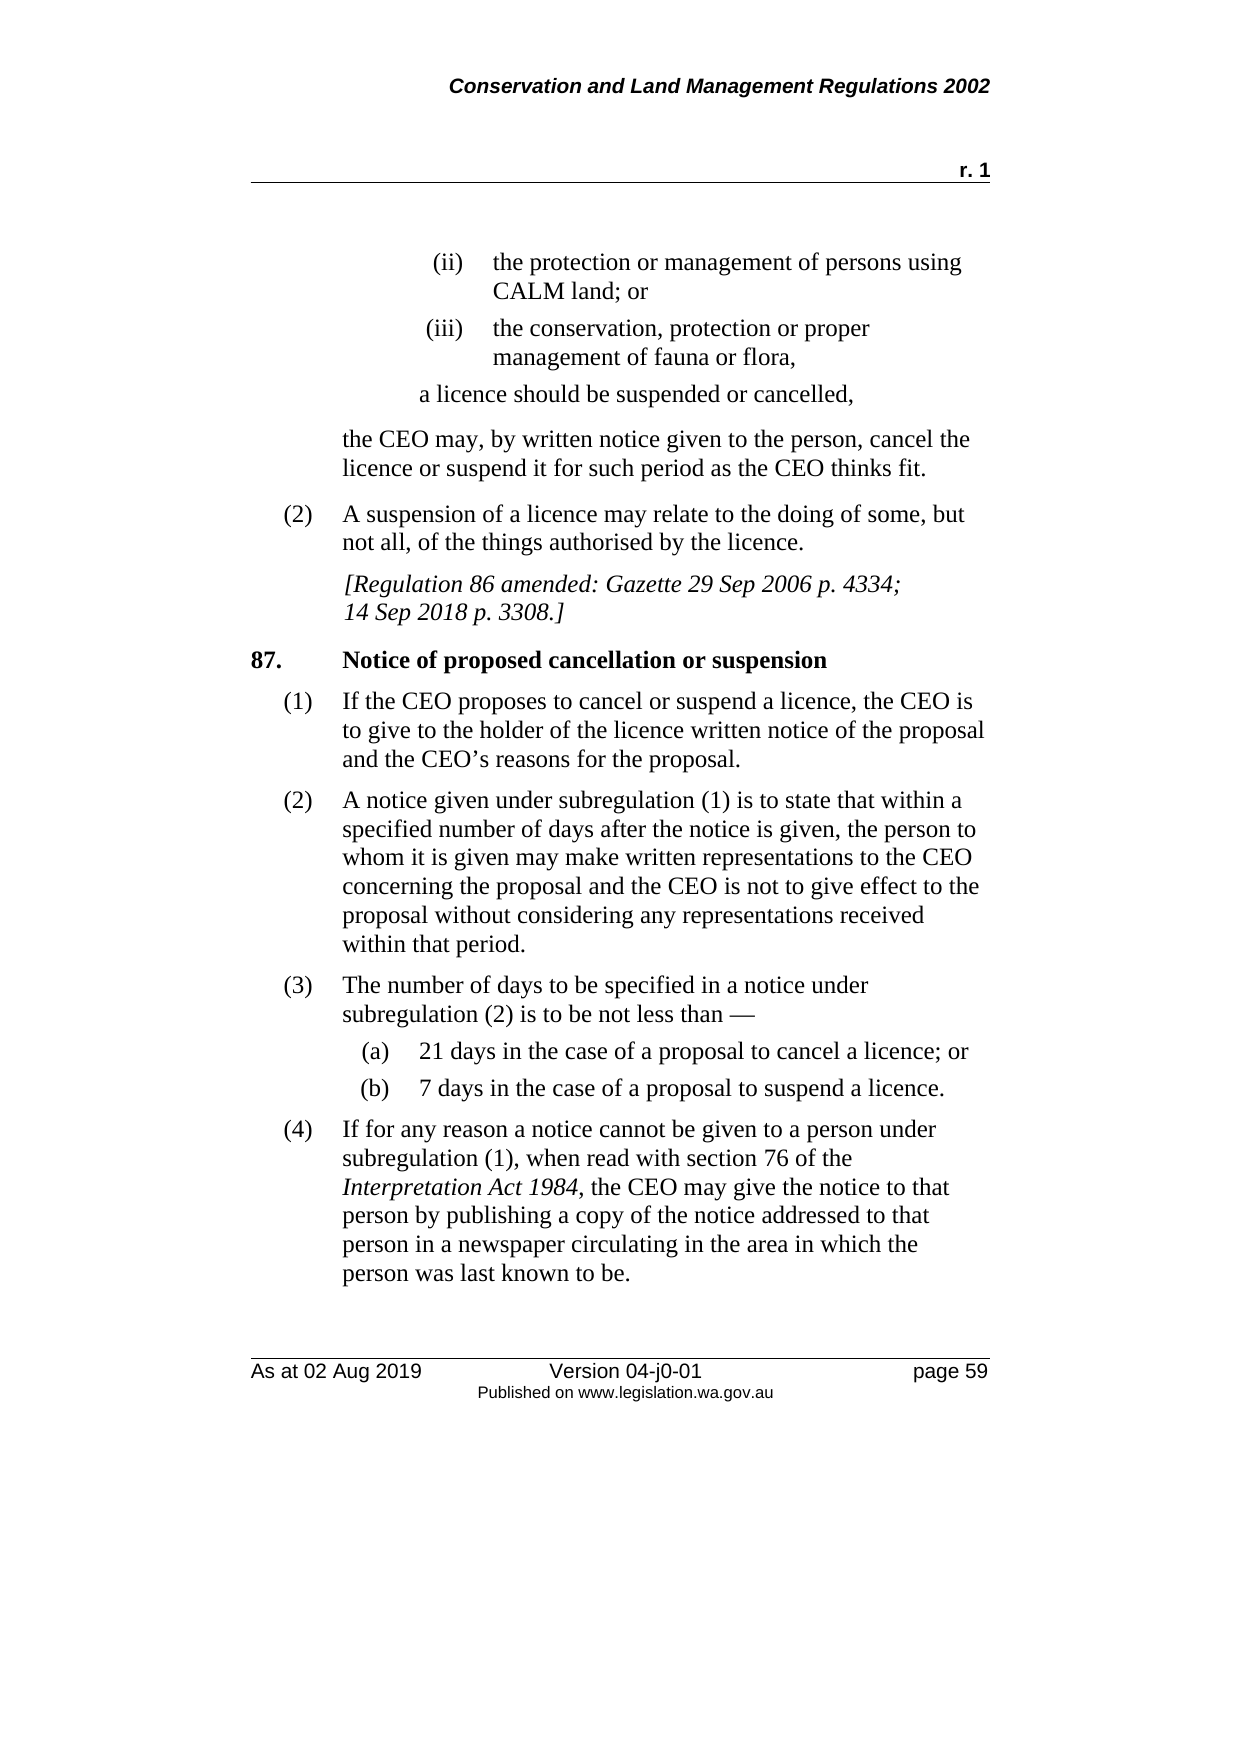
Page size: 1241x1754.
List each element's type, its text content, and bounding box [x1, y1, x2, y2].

text (b) 7 days in the case of a proposal to suspend a licence. [251, 1073, 990, 1102]
text [Regulation 86 amended: Gazette 29 Sep 2006 p. 4334; 14 Sep 2018 p. 3308.] [251, 569, 990, 626]
text a licence should be suspended or cancelled, [251, 379, 990, 408]
text (2) A notice given under subregulation (1) is to state that within a specified number of days after the notice is given, the person to whom it is given may make written representations to the CEO concerning the proposal and the CEO is not to give effect to the proposal without considering any representations received within that period. [251, 785, 990, 957]
text (a) 21 days in the case of a proposal to cancel a licence; or [251, 1036, 990, 1064]
text (4) If for any reason a notice cannot be given to a person under subregulation (1), when read with section 76 of the Interpretation Act 1984, the CEO may give the notice to that person by publishing a copy of the notice addressed to that person in a newspaper circulating in the area in which the person was last known to be. [251, 1114, 990, 1287]
text (3) The number of days to be specified in a notice under subregulation (2) is to be not less than — [251, 970, 990, 1027]
text the CEO may, by written notice given to the person, cancel the licence or suspend it for such period as the CEO thinks fit. [251, 424, 990, 482]
text (ii) the protection or management of persons using CALM land; or [251, 247, 990, 305]
text (2) A suspension of a licence may relate to the doing of some, but not all, of the things authorised by the licence. [251, 499, 990, 556]
subtitle 87. Notice of proposed cancellation or suspension [251, 645, 990, 674]
text (1) If the CEO proposes to cancel or suspend a licence, the CEO is to give to the holder of the licence written notice of the proposal and the CEO’s reasons for the proposal. [251, 686, 990, 772]
text (iii) the conservation, protection or proper management of fauna or flora, [251, 313, 990, 371]
